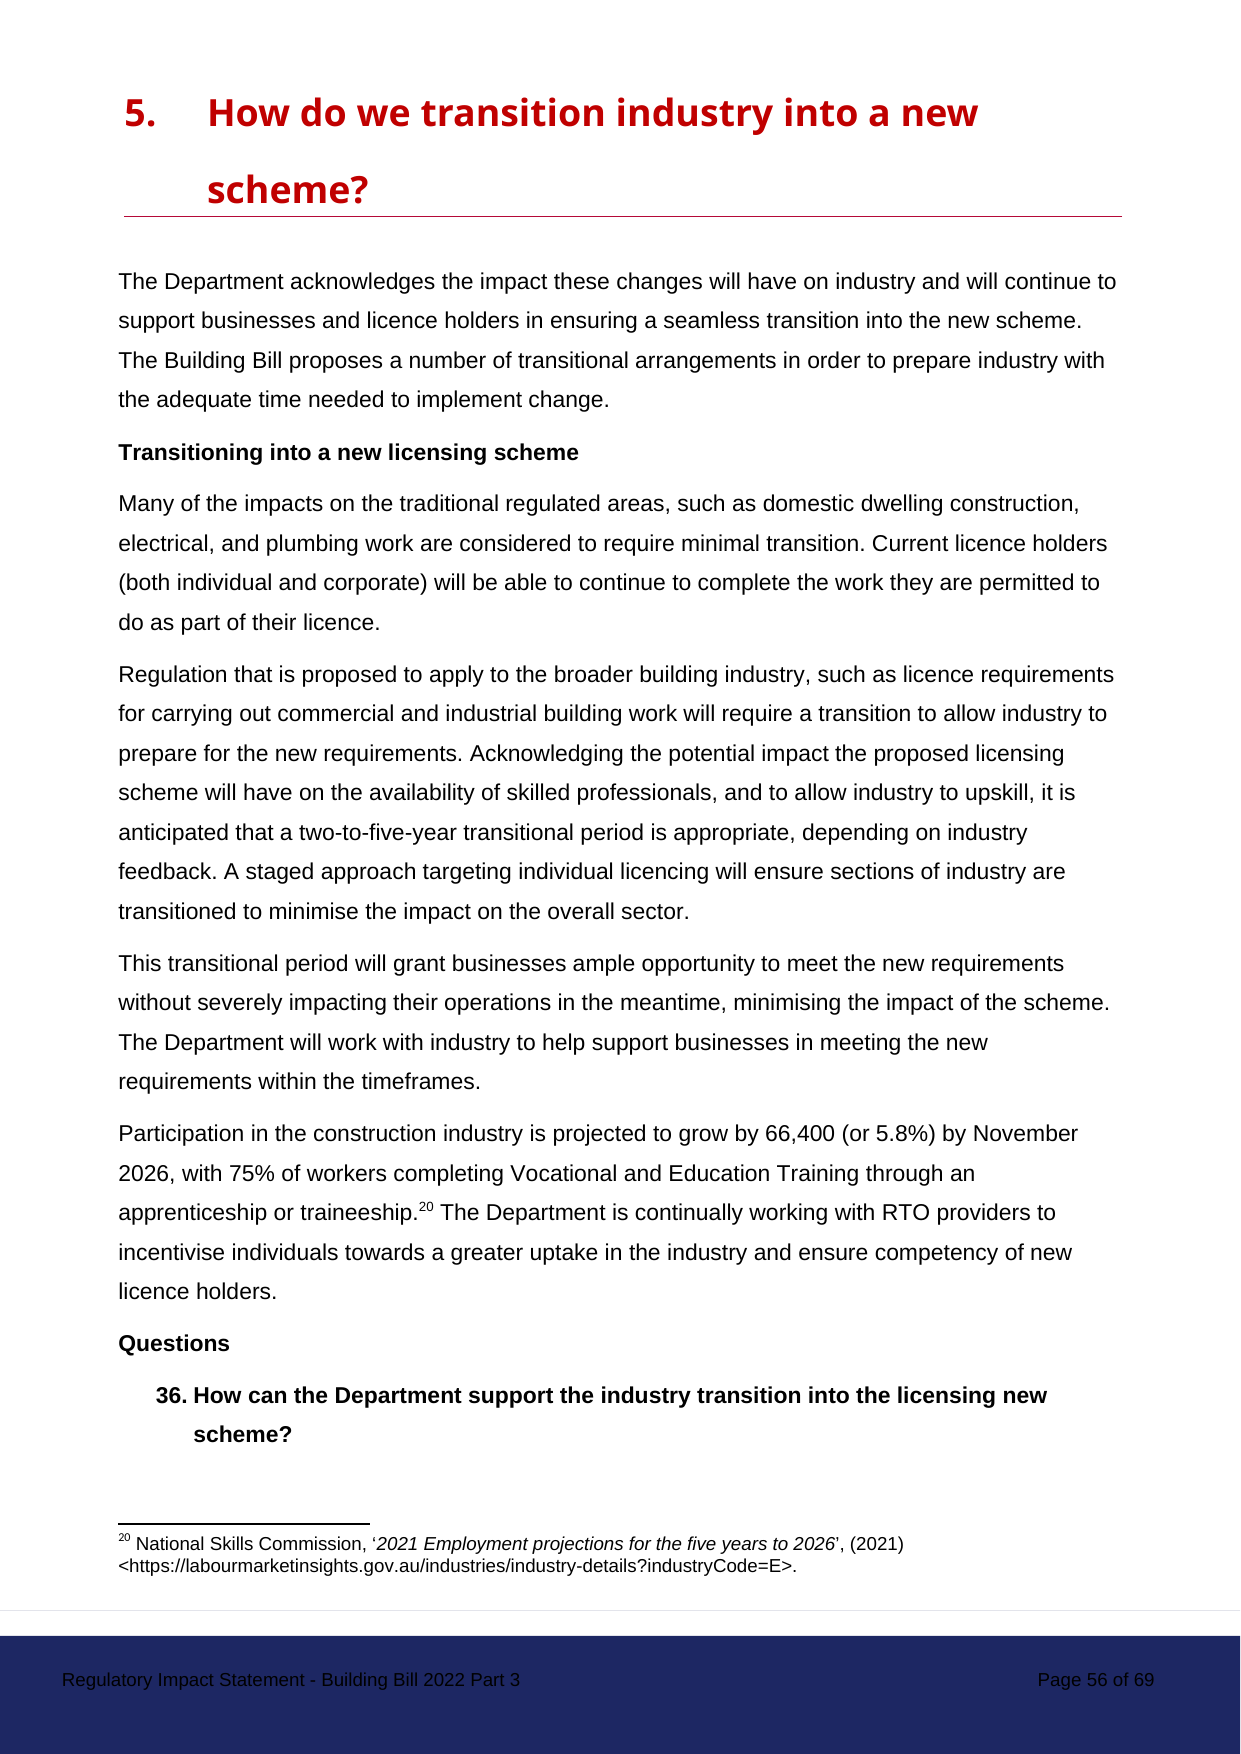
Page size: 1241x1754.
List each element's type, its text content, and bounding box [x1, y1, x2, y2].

text Questions [118, 1330, 1122, 1356]
text Regulation that is proposed to apply to the broader building industry, such as licence requirements for carrying out commercial and industrial building work will require a transition to allow industry to prepare for the new requirements. Acknowledging the potential impact the proposed licensing scheme will have on the availability of skilled professionals, and to allow industry to upskill, it is anticipated that a two-to-five-year transitional period is appropriate, depending on industry feedback. A staged approach targeting individual licencing will ensure sections of industry are transitioned to minimise the impact on the overall sector. [118, 661, 1122, 924]
text Participation in the construction industry is projected to grow by 66,400 (or 5.8%) by November 2026, with 75% of workers completing Vocational and Education Training through an apprenticeship or traineeship. The Department is continually working with RTO providers to incentivise individuals towards a greater uptake in the industry and ensure competency of new licence holders. [118, 1120, 1122, 1304]
text This transitional period will grant businesses ample opportunity to meet the new requirements without severely impacting their operations in the meantime, minimising the impact of the scheme. The Department will work with industry to help support businesses in meeting the new requirements within the timeframes. [118, 950, 1122, 1094]
subtitle How do we transition industry into a new scheme? [124, 87, 1122, 216]
list How can the Department support the industry transition into the licensing new scheme? [156, 1382, 1122, 1448]
text The Department acknowledges the impact these changes will have on industry and will continue to support businesses and licence holders in ensuring a seamless transition into the new scheme. The Building Bill proposes a number of transitional arrangements in order to prepare industry with the adequate time needed to implement change. [118, 268, 1122, 413]
text Many of the impacts on the traditional regulated areas, such as domestic dwelling construction, electrical, and plumbing work are considered to require minimal transition. Current licence holders (both individual and corporate) will be able to continue to complete the work they are permitted to do as part of their licence. [118, 490, 1122, 635]
text Transitioning into a new licensing scheme [118, 438, 1122, 465]
